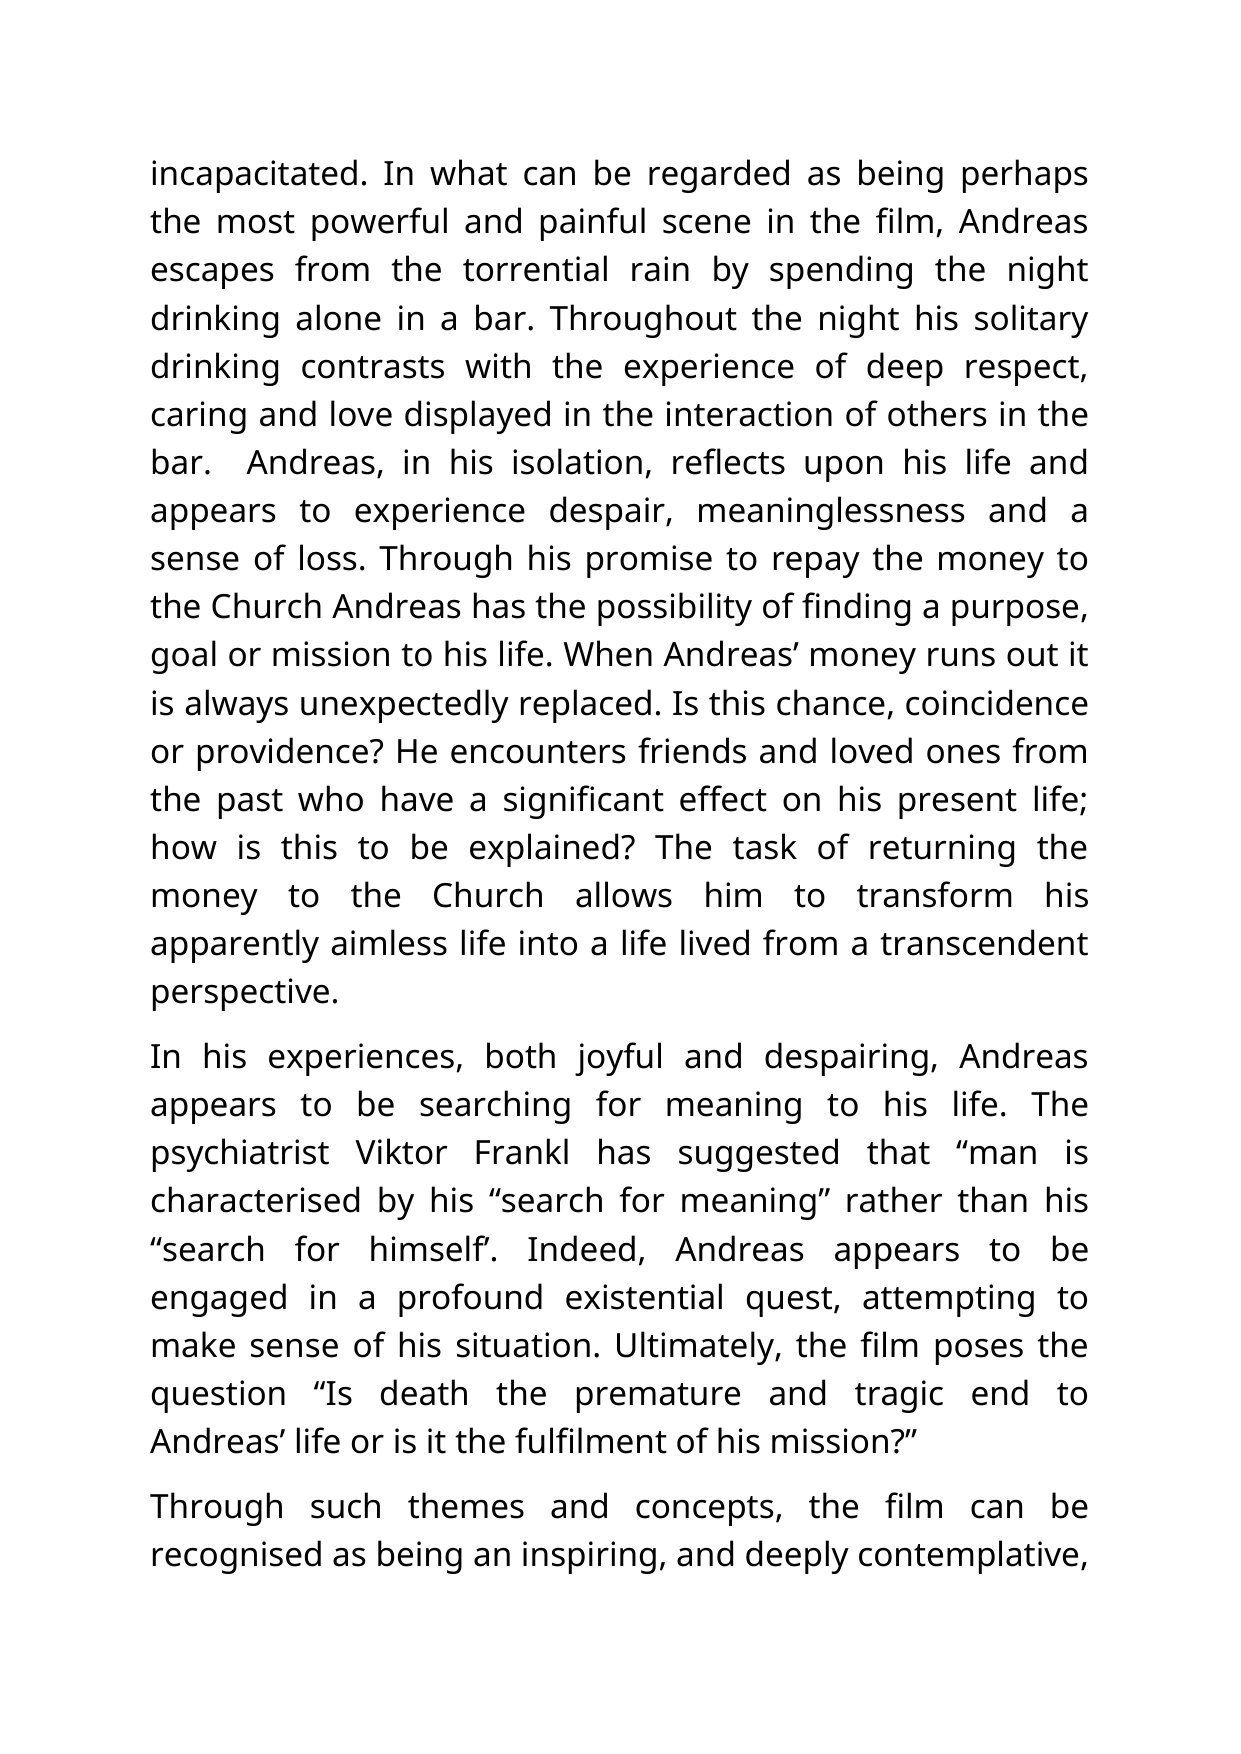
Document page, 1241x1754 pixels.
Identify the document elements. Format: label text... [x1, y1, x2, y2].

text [150, 150, 1090, 1013]
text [150, 1483, 1090, 1576]
text In his experiences, both joyful and despairing, Andreas appears to be searching for meaning to his life. The psychiatrist Viktor Frankl has suggested that “man is characterised by his “search for meaning” rather than his “search for himself’. Indeed, Andreas appears to be engaged in a profound existential quest, attempting to make sense of his situation. Ultimately, the film poses the question “Is death the premature and tragic end to Andreas’ life or is it the fulfilment of his mission?” [150, 1033, 1090, 1463]
